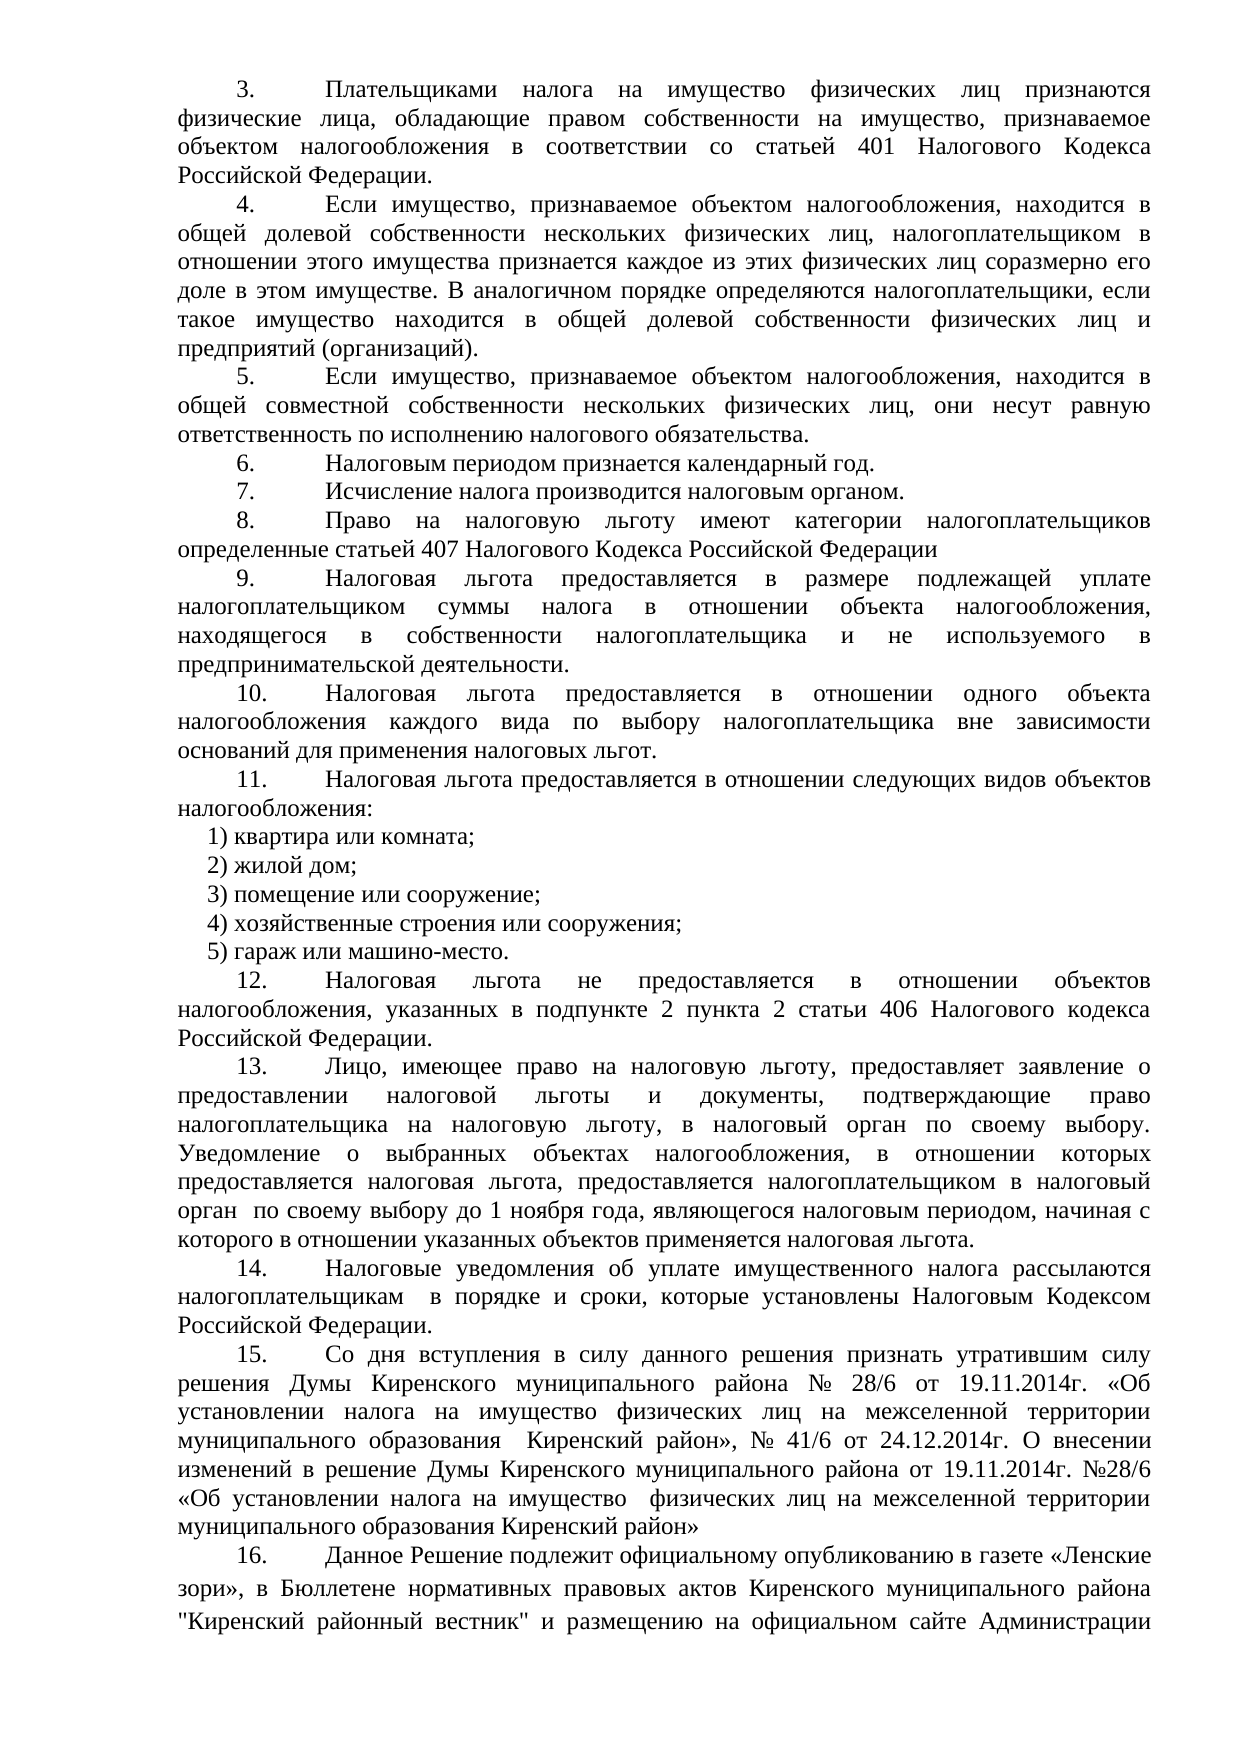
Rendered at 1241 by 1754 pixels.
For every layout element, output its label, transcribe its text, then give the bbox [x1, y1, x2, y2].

list Налоговая льгота не предоставляется в отношении объектов налогообложения, указанных в подпункте 2 пункта 2 статьи 406 Налогового кодекса Российской Федерации. [177, 965, 1152, 1051]
text 1) квартира или комната; [177, 821, 1152, 850]
list Налоговым периодом признается календарный год. [177, 448, 1152, 476]
list Плательщиками налога на имущество физических лиц признаются физические лица, обладающие правом собственности на имущество, признаваемое объектом налогообложения в соответствии со статьей 401 Налогового Кодекса Российской Федерации. [177, 74, 1152, 189]
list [177, 1540, 1152, 1635]
list Налоговая льгота предоставляется в отношении одного объекта налогообложения каждого вида по выбору налогоплательщика вне зависимости оснований для применения налоговых льгот. [177, 678, 1152, 764]
list Налоговые уведомления об уплате имущественного налога рассылаются налогоплательщикам в порядке и сроки, которые установлены Налоговым Кодексом Российской Федерации. [177, 1253, 1152, 1339]
text 4) хозяйственные строения или сооружения; [177, 908, 1152, 936]
list Налоговая льгота предоставляется в отношении следующих видов объектов налогообложения: [177, 764, 1152, 821]
list Со дня вступления в силу данного решения признать утратившим силу решения Думы Киренского муниципального района № 28/6 от 19.11.2014г. «Об установлении налога на имущество физических лиц на межселенной территории муниципального образования Киренский район», № 41/6 от 24.12.2014г. О внесении изменений в решение Думы Киренского муниципального района от 19.11.2014г. №28/6 «Об установлении налога на имущество физических лиц на межселенной территории муниципального образования Киренский район» [177, 1339, 1152, 1540]
list Если имущество, признаваемое объектом налогообложения, находится в общей совместной собственности нескольких физических лиц, они несут равную ответственность по исполнению налогового обязательства. [177, 361, 1152, 448]
text 3) помещение или сооружение; [177, 879, 1152, 908]
text 2) жилой дом; [177, 850, 1152, 879]
list Если имущество, признаваемое объектом налогообложения, находится в общей долевой собственности нескольких физических лиц, налогоплательщиком в отношении этого имущества признается каждое из этих физических лиц соразмерно его доле в этом имуществе. В аналогичном порядке определяются налогоплательщики, если такое имущество находится в общей долевой собственности физических лиц и предприятий (организаций). [177, 189, 1152, 361]
list Право на налоговую льготу имеют категории налогоплательщиков определенные статьей 407 Налогового Кодекса Российской Федерации [177, 505, 1152, 563]
list Налоговая льгота предоставляется в размере подлежащей уплате налогоплательщиком суммы налога в отношении объекта налогообложения, находящегося в собственности налогоплательщика и не используемого в предпринимательской деятельности. [177, 563, 1152, 678]
list Исчисление налога производится налоговым органом. [177, 476, 1152, 505]
list Лицо, имеющее право на налоговую льготу, предоставляет заявление о предоставлении налоговой льготы и документы, подтверждающие право налогоплательщика на налоговую льготу, в налоговый орган по своему выбору. Уведомление о выбранных объектах налогообложения, в отношении которых предоставляется налоговая льгота, предоставляется налогоплательщиком в налоговый орган по своему выбору до 1 ноября года, являющегося налоговым периодом, начиная с которого в отношении указанных объектов применяется налоговая льгота. [177, 1051, 1152, 1253]
text 5) гараж или машино-место. [177, 936, 1152, 965]
